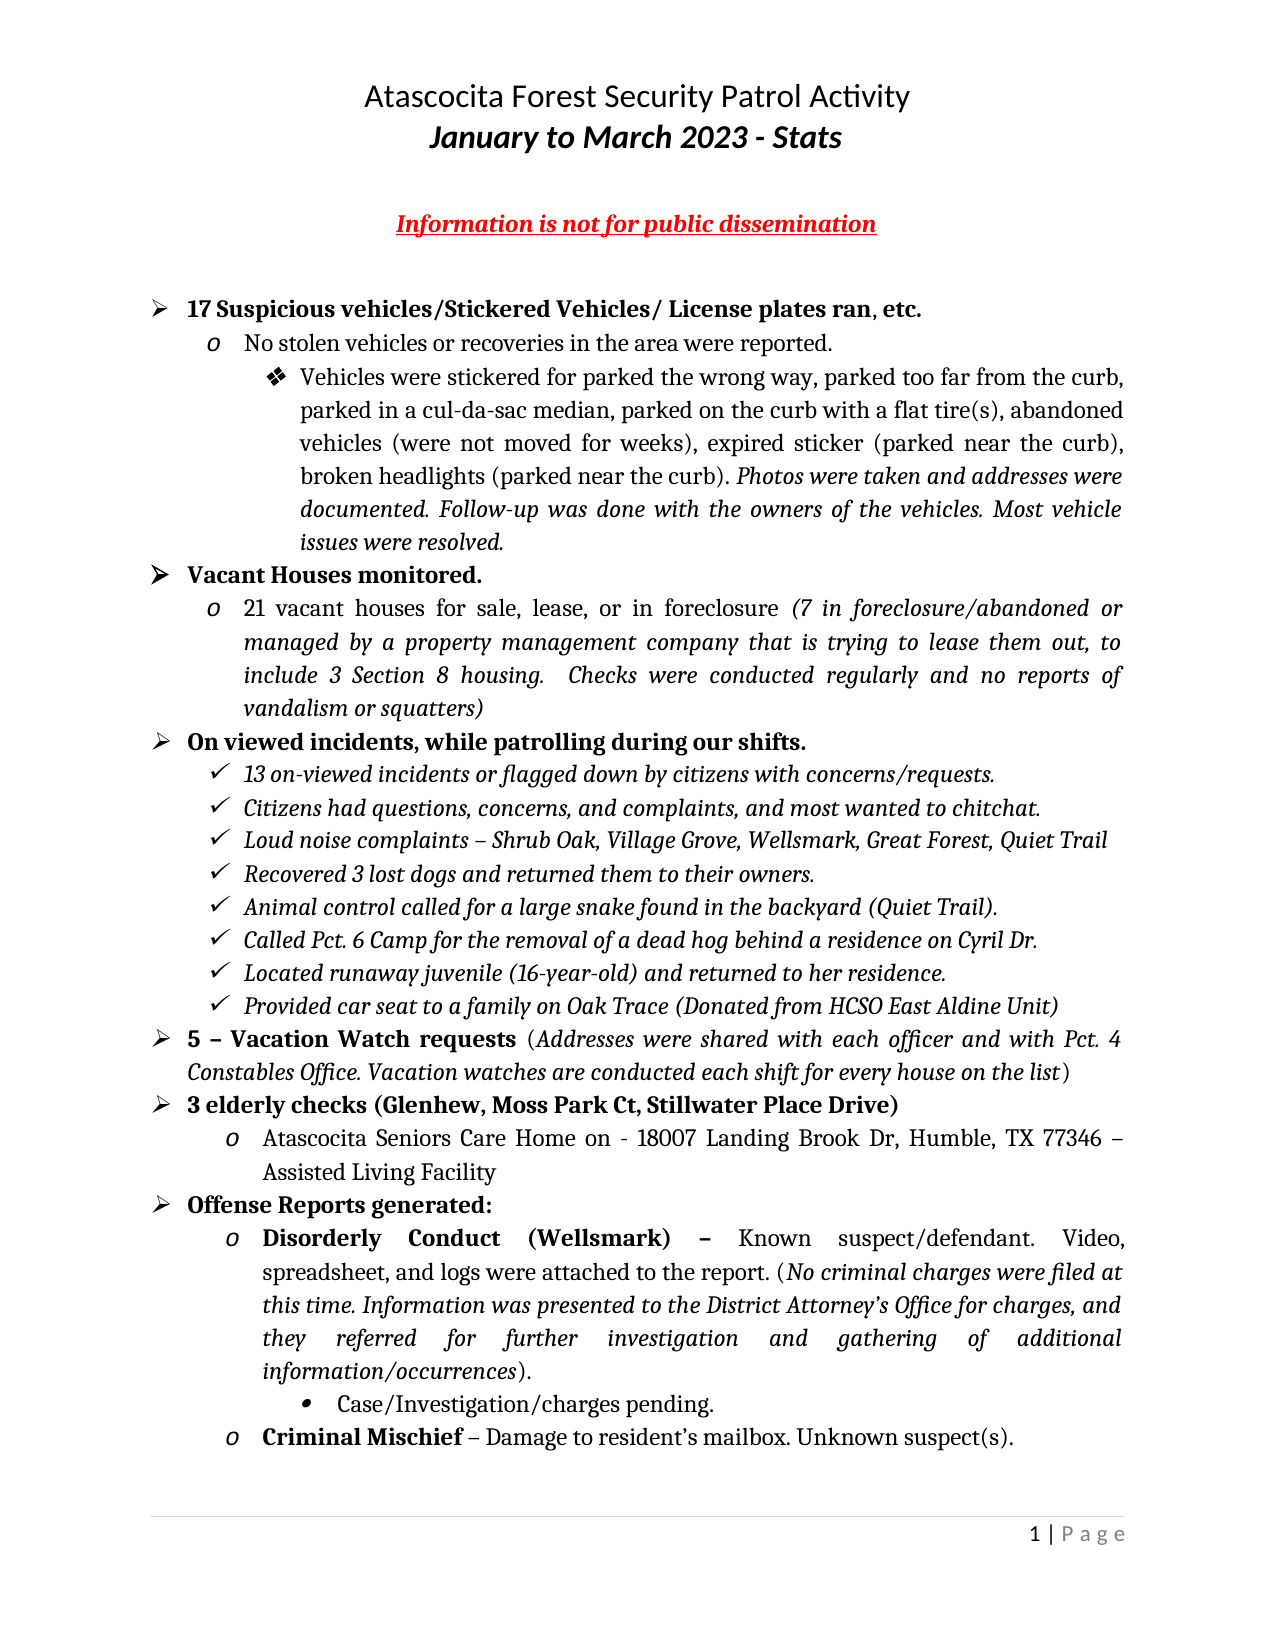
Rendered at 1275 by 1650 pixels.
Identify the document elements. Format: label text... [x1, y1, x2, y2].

list Atascocita Seniors Care Home on - 18007 Landing Brook Dr, Humble, TX 77346 – Assisted Living Facility [225, 1124, 1125, 1187]
list Called Pct. 6 Camp for the removal of a dead hog behind a residence on Cyril Dr. [206, 926, 1125, 954]
list 21 vacant houses for sale, lease, or in foreclosure (7 in foreclosure/abandoned or managed by a property management company that is trying to lease them out, to include 3 Section 8 housing. Checks were conducted regularly and no reports of vandalism or squatters) [206, 594, 1125, 723]
list Vacant Houses monitored. [150, 561, 1125, 590]
list 5 – Vacation Watch requests (Addresses were shared with each officer and with Pct. 4 Constables Office. Vacation watches are conducted each shift for every house on the list) [150, 1024, 1125, 1086]
list Vehicles were stickered for parked the wrong way, parked too far from the curb, parked in a cul-da-sac median, parked on the curb with a flat tire(s), abandoned vehicles (were not moved for weeks), expired sticker (parked near the curb), broken headlights (parked near the curb). Photos were taken and addresses were documented. Follow-up was done with the owners of the vehicles. Most vehicle issues were resolved. [262, 363, 1125, 557]
list Citizens had questions, concerns, and complaints, and most wanted to chitchat. [206, 793, 1125, 822]
list Located runaway juvenile (16-year-old) and returned to her residence. [206, 958, 1125, 987]
list 13 on-viewed incidents or flagged down by citizens with concerns/requests. [206, 760, 1125, 789]
list Case/Investigation/charges pending. [300, 1390, 1125, 1419]
list On viewed incidents, while patrolling during our shifts. [150, 727, 1125, 756]
list Loud noise complaints – Shrub Oak, Village Grove, Wellsmark, Great Forest, Quiet Trail [206, 826, 1125, 855]
text Information is not for public dissemination [150, 209, 1125, 270]
list Animal control called for a large snake found in the backyard (Quiet Trail). [206, 892, 1125, 921]
list No stolen vehicles or recoveries in the area were reported. [206, 328, 1125, 358]
list Provided car seat to a family on Oak Trace (Donated from HCSO East Aldine Unit) [206, 992, 1125, 1020]
list Criminal Mischief – Damage to resident’s mailbox. Unknown suspect(s). [225, 1423, 1125, 1453]
list Recovered 3 lost dogs and returned them to their owners. [206, 859, 1125, 888]
list 3 elderly checks (Glenhew, Moss Park Ct, Stillwater Place Drive) [150, 1091, 1125, 1119]
list 17 Suspicious vehicles/Stickered Vehicles/ License plates ran, etc. [150, 295, 1125, 324]
list Disorderly Conduct (Wellsmark) – Known suspect/defendant. Video, spreadsheet, and logs were attached to the report. (No criminal charges were filed at this time. Information was presented to the District Attorney’s Office for charges, and they referred for further investigation and gathering of additional information/occurrences). [225, 1224, 1125, 1386]
list Offense Reports generated: [150, 1191, 1125, 1220]
